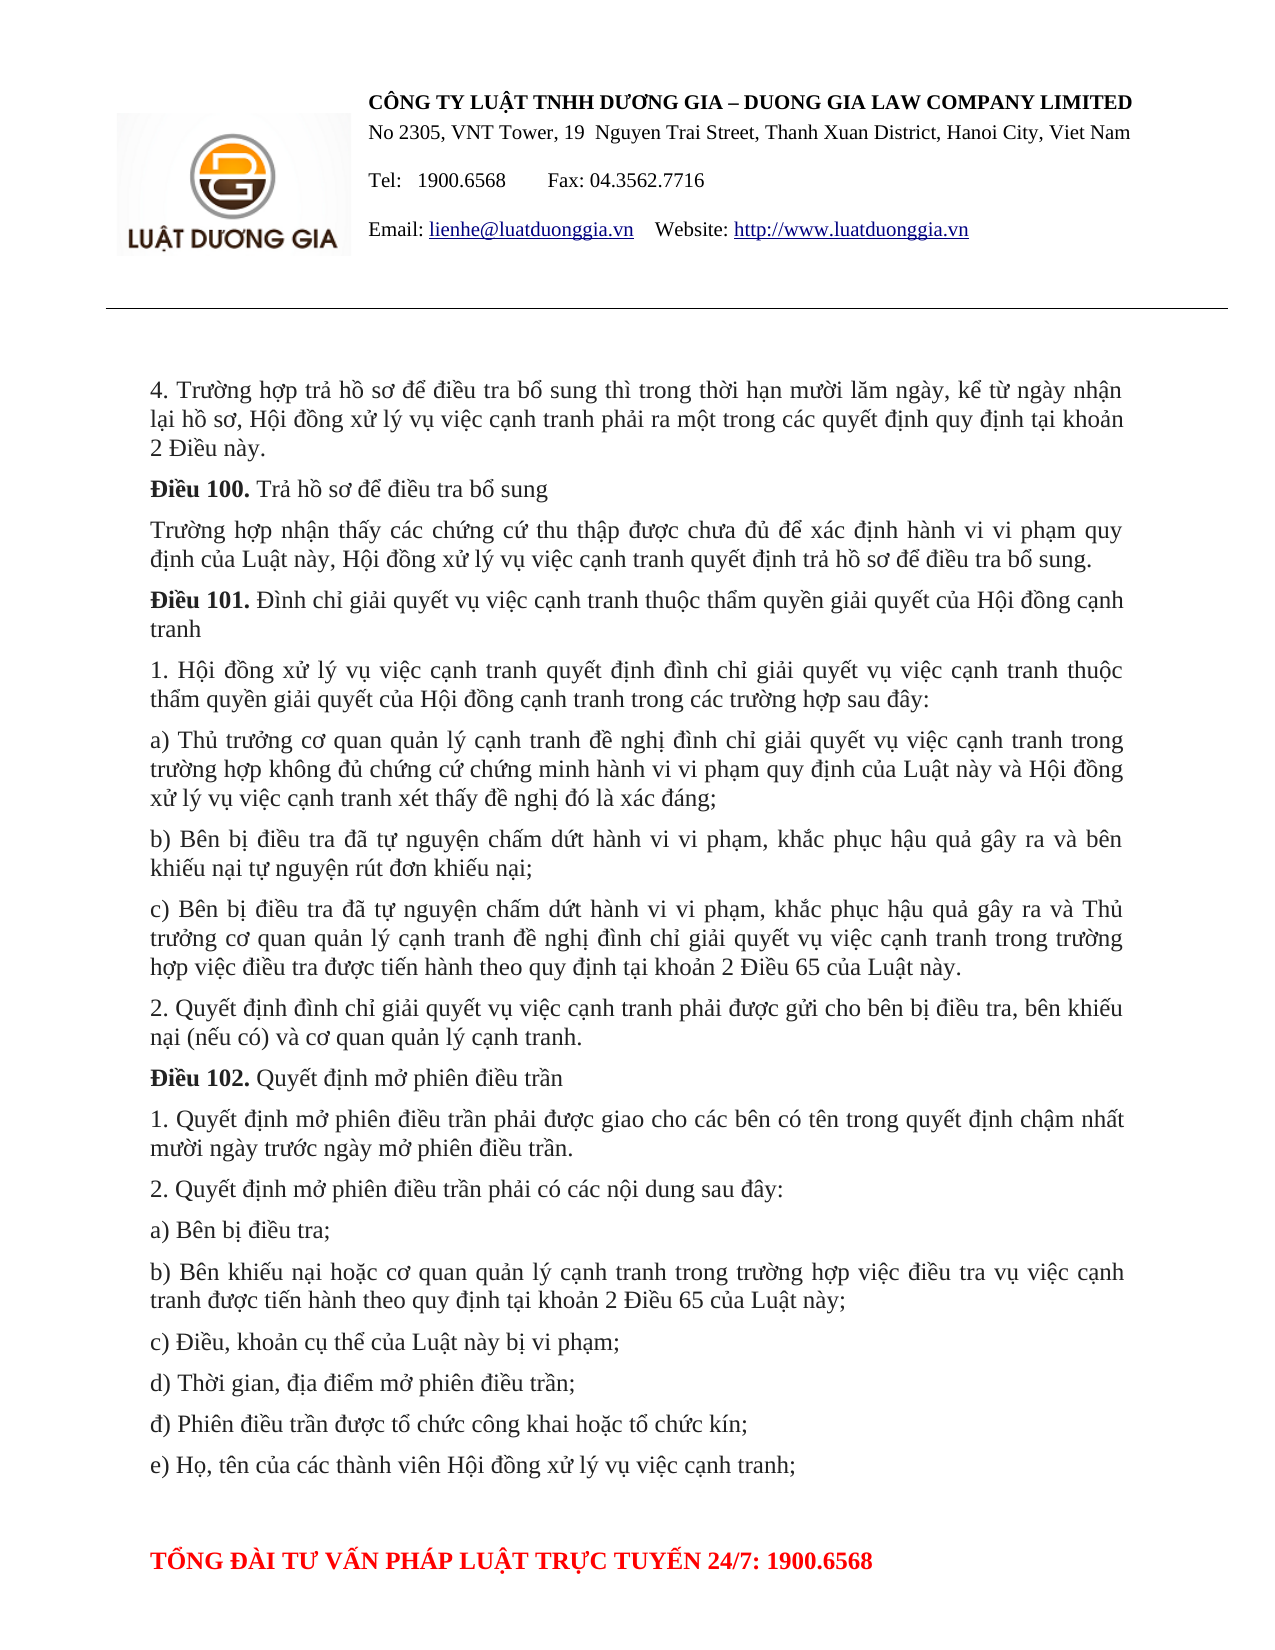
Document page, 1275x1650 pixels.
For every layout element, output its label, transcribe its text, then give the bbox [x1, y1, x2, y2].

text Trường hợp nhận thấy các chứng cứ thu thập được chưa đủ để xác định hành vi vi phạm quy định của Luật này, Hội đồng xử lý vụ việc cạnh tranh quyết định trả hồ sơ để điều tra bổ sung. [150, 516, 1125, 573]
text b) Bên bị điều tra đã tự nguyện chấm dứt hành vi vi phạm, khắc phục hậu quả gây ra và bên khiếu nại tự nguyện rút đơn khiếu nại; [150, 824, 1125, 882]
text e) Họ, tên của các thành viên Hội đồng xử lý vụ việc cạnh tranh; [150, 1451, 1125, 1479]
text a) Bên bị điều tra; [150, 1216, 1125, 1244]
text Điều 100. Trả hồ sơ để điều tra bổ sung [150, 474, 1125, 503]
text đ) Phiên điều trần được tổ chức công khai hoặc tổ chức kín; [150, 1409, 1125, 1438]
text Điều 101. Đình chỉ giải quyết vụ việc cạnh tranh thuộc thẩm quyền giải quyết của Hội đồng cạnh tranh [150, 586, 1125, 643]
text c) Bên bị điều tra đã tự nguyện chấm dứt hành vi vi phạm, khắc phục hậu quả gây ra và Thủ trưởng cơ quan quản lý cạnh tranh đề nghị đình chỉ giải quyết vụ việc cạnh tranh trong trường hợp việc điều tra được tiến hành theo quy định tại khoản 2 Điều 65 của Luật này. [150, 894, 1125, 981]
text 4. Trường hợp trả hồ sơ để điều tra bổ sung thì trong thời hạn mười lăm ngày, kể từ ngày nhận lại hồ sơ, Hội đồng xử lý vụ việc cạnh tranh phải ra một trong các quyết định quy định tại khoản 2 Điều này. [150, 376, 1125, 462]
text Điều 102. Quyết định mở phiên điều trần [150, 1063, 1125, 1092]
text 1. Quyết định mở phiên điều trần phải được giao cho các bên có tên trong quyết định chậm nhất mười ngày trước ngày mở phiên điều trần. [150, 1104, 1125, 1162]
text b) Bên khiếu nại hoặc cơ quan quản lý cạnh tranh trong trường hợp việc điều tra vụ việc cạnh tranh được tiến hành theo quy định tại khoản 2 Điều 65 của Luật này; [150, 1257, 1125, 1314]
text 2. Quyết định đình chỉ giải quyết vụ việc cạnh tranh phải được gửi cho bên bị điều tra, bên khiếu nại (nếu có) và cơ quan quản lý cạnh tranh. [150, 993, 1125, 1051]
text 1. Hội đồng xử lý vụ việc cạnh tranh quyết định đình chỉ giải quyết vụ việc cạnh tranh thuộc thẩm quyền giải quyết của Hội đồng cạnh tranh trong các trường hợp sau đây: [150, 656, 1125, 713]
text c) Điều, khoản cụ thể của Luật này bị vi phạm; [150, 1327, 1125, 1356]
text 2. Quyết định mở phiên điều trần phải có các nội dung sau đây: [150, 1174, 1125, 1203]
text a) Thủ trưởng cơ quan quản lý cạnh tranh đề nghị đình chỉ giải quyết vụ việc cạnh tranh trong trường hợp không đủ chứng cứ chứng minh hành vi vi phạm quy định của Luật này và Hội đồng xử lý vụ việc cạnh tranh xét thấy đề nghị đó là xác đáng; [150, 726, 1125, 812]
picture [116, 113, 352, 256]
text d) Thời gian, địa điểm mở phiên điều trần; [150, 1368, 1125, 1397]
